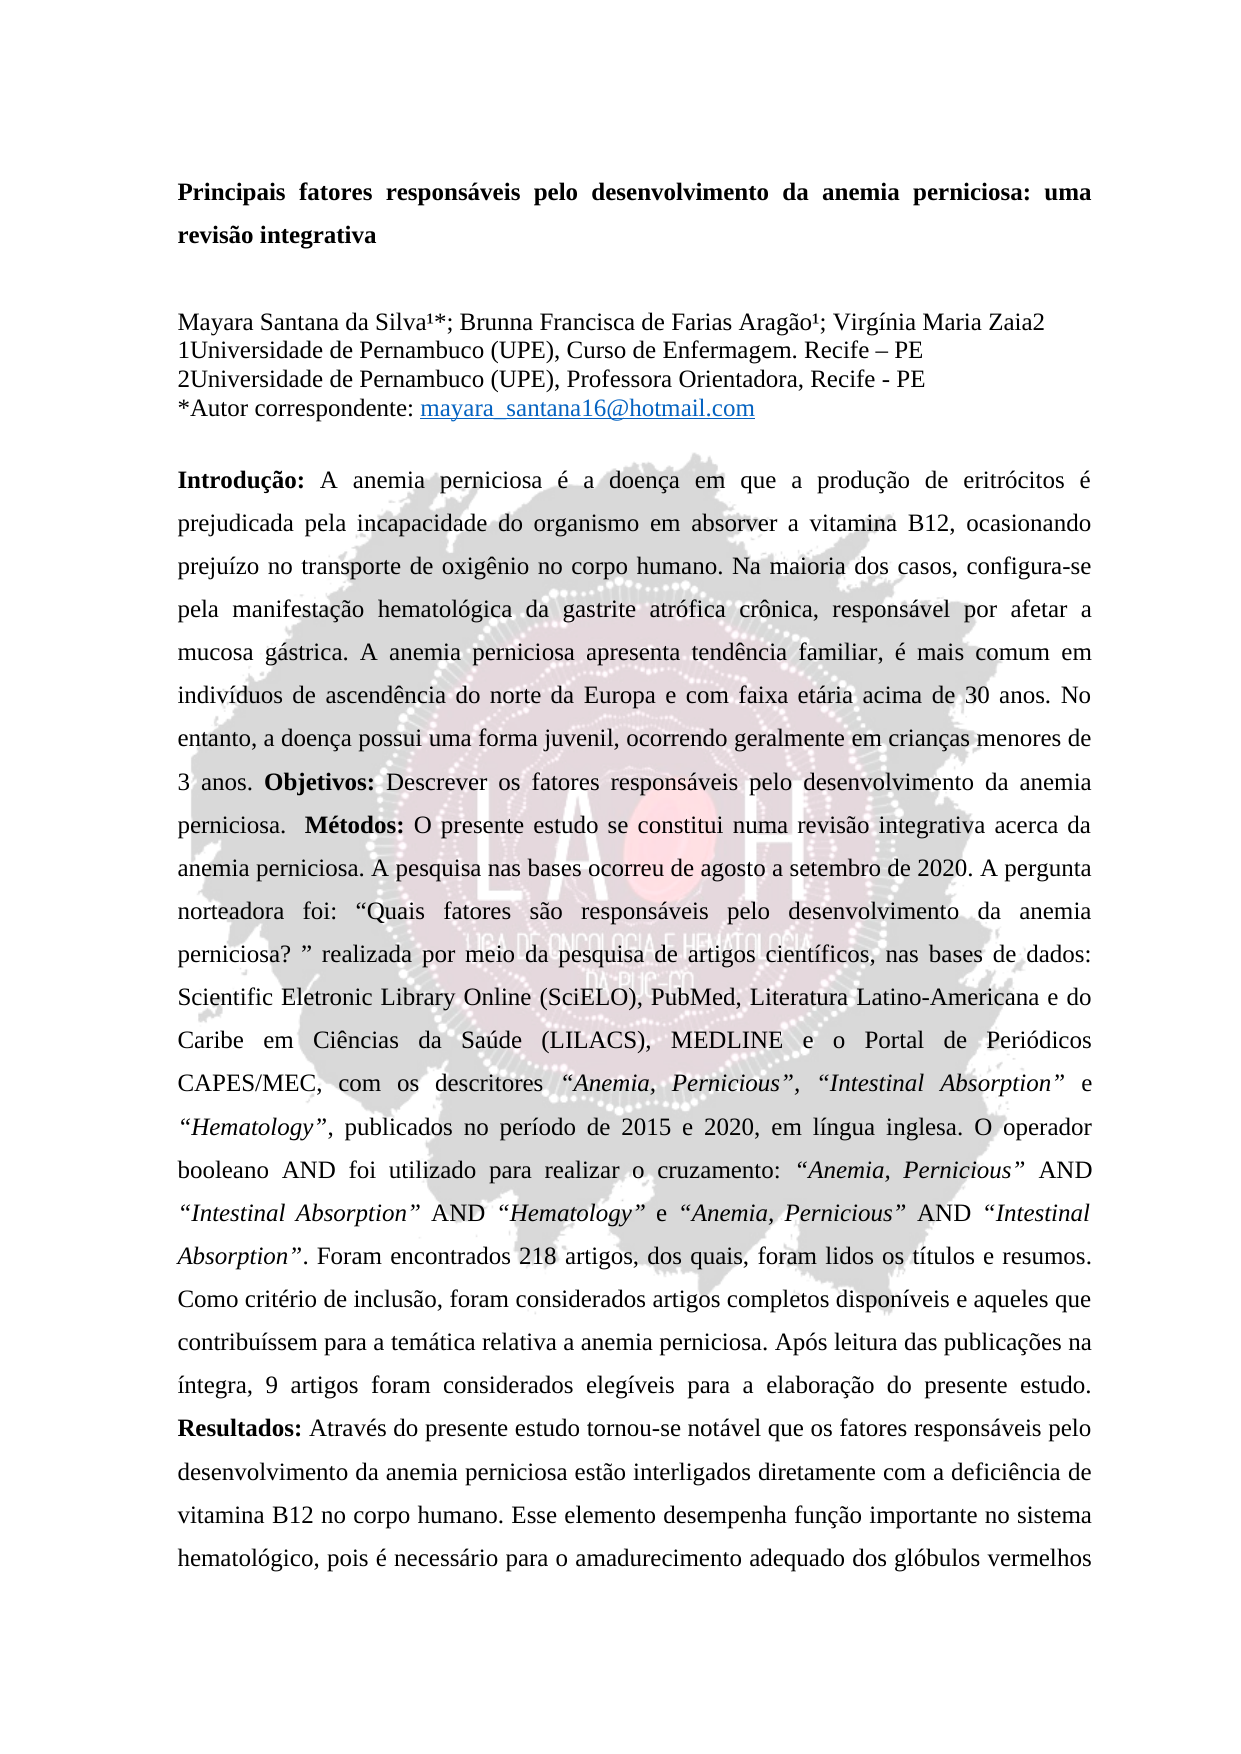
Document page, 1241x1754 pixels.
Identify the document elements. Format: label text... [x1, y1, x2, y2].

text 1Universidade de Pernambuco (UPE), Curso de Enfermagem. Recife – PE [177, 335, 1092, 364]
text Mayara Santana da Silva¹*; Brunna Francisca de Farias Aragão¹; Virgínia Maria Zaia2 [177, 307, 1092, 335]
text *Autor correspondente: mayara_santana16@hotmail.com [177, 393, 1092, 422]
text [177, 465, 1092, 1572]
text 2Universidade de Pernambuco (UPE), Professora Orientadora, Recife - PE [177, 364, 1092, 393]
text Principais fatores responsáveis pelo desenvolvimento da anemia perniciosa: uma revisão integrativa [177, 177, 1092, 249]
